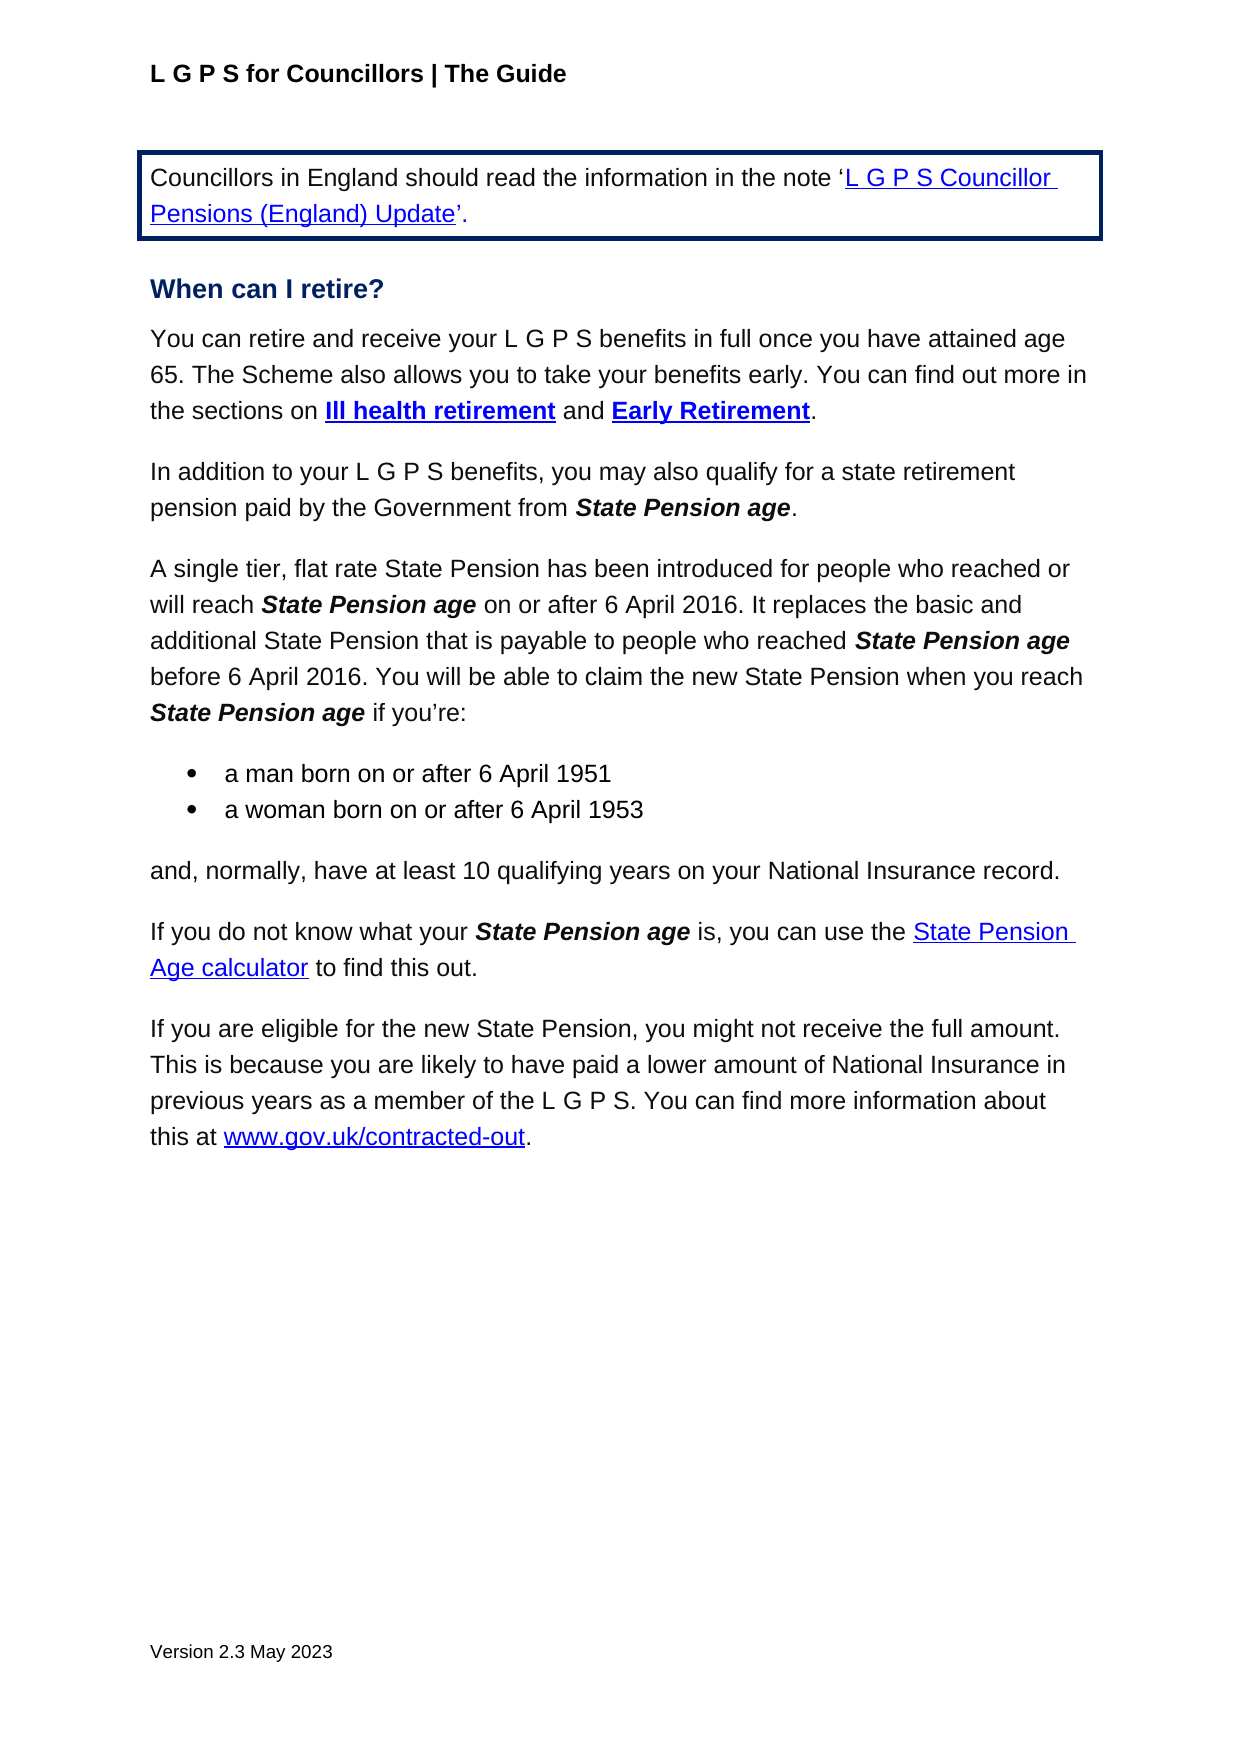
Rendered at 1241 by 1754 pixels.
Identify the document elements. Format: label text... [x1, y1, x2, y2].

text Councillors in England should read the information in the note ‘L G P S Councillor Pensions (England) Update’. [142, 155, 1099, 236]
text You can retire and receive your L G P S benefits in full once you have attained age 65. The Scheme also allows you to take your benefits early. You can find out more in the sections on Ill health retirement and Early Retirement. [150, 324, 1090, 425]
list a man born on or after 6 April 1951 [187, 759, 1090, 788]
text A single tier, flat rate State Pension has been introduced for people who reached or will reach State Pension age on or after 6 April 2016. It replaces the basic and additional State Pension that is payable to people who reached State Pension age before 6 April 2016. You will be able to claim the new State Pension when you reach State Pension age if you’re: [150, 554, 1090, 727]
text In addition to your L G P S benefits, you may also qualify for a state retirement pension paid by the Government from State Pension age. [150, 457, 1090, 522]
list a woman born on or after 6 April 1953 [187, 795, 1090, 824]
text If you do not know what your State Pension age is, you can use the State Pension Age calculator to find this out. [150, 917, 1090, 982]
text and, normally, have at least 10 qualifying years on your National Insurance record. [150, 856, 1090, 885]
text If you are eligible for the new State Pension, you might not receive the full amount. This is because you are likely to have paid a lower amount of National Insurance in previous years as a member of the L G P S. You can find more information about this at www.gov.uk/contracted-out. [150, 1014, 1090, 1150]
subtitle When can I retire? [150, 273, 1090, 304]
